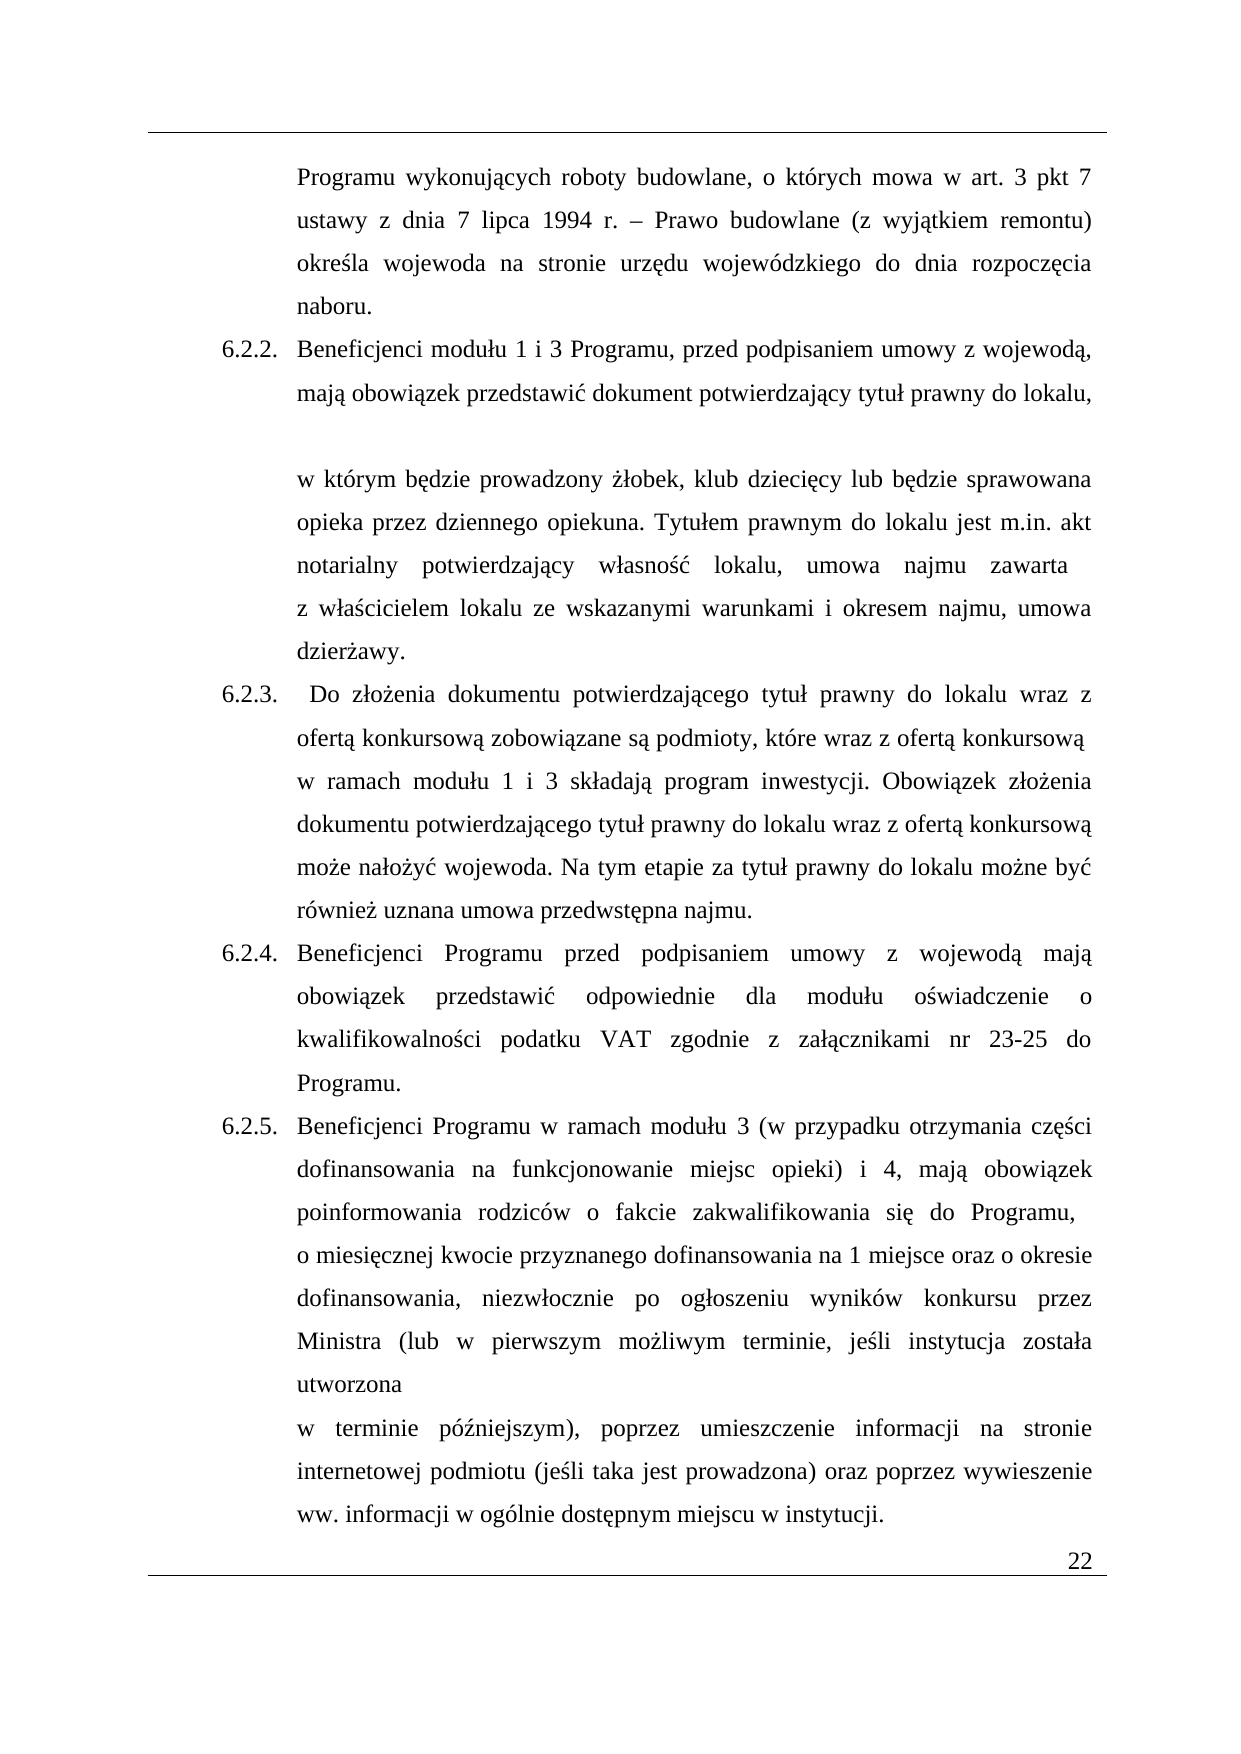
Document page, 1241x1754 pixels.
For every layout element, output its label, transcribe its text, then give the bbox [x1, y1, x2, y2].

text Do złożenia dokumentu potwierdzającego tytuł prawny do lokalu wraz z ofertą konkursową zobowiązane są podmioty, które wraz z ofertą konkursową w ramach modułu 1 i 3 składają program inwestycji. Obowiązek złożenia dokumentu potwierdzającego tytuł prawny do lokalu wraz z ofertą konkursową może nałożyć wojewoda. Na tym etapie za tytuł prawny do lokalu możne być również uznana umowa przedwstępna najmu. [222, 679, 1092, 924]
text Beneficjenci Programu w ramach modułu 3 (w przypadku otrzymania części dofinansowania na funkcjonowanie miejsc opieki) i 4, mają obowiązek poinformowania rodziców o fakcie zakwalifikowania się do Programu, o miesięcznej kwocie przyznanego dofinansowania na 1 miejsce oraz o okresie dofinansowania, niezwłocznie po ogłoszeniu wyników konkursu przez Ministra (lub w pierwszym możliwym terminie, jeśli instytucja została utworzona w terminie późniejszym), poprzez umieszczenie informacji na stronie internetowej podmiotu (jeśli taka jest prowadzona) oraz poprzez wywieszenie ww. informacji w ogólnie dostępnym miejscu w instytucji. [222, 1111, 1092, 1528]
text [222, 162, 1092, 320]
text Beneficjenci modułu 1 i 3 Programu, przed podpisaniem umowy z wojewodą, mają obowiązek przedstawić dokument potwierdzający tytuł prawny do lokalu, w którym będzie prowadzony żłobek, klub dziecięcy lub będzie sprawowana opieka przez dziennego opiekuna. Tytułem prawnym do lokalu jest m.in. akt notarialny potwierdzający własność lokalu, umowa najmu zawarta z właścicielem lokalu ze wskazanymi warunkami i okresem najmu, umowa dzierżawy. [222, 334, 1092, 665]
text Beneficjenci Programu przed podpisaniem umowy z wojewodą mają obowiązek przedstawić odpowiednie dla modułu oświadczenie o kwalifikowalności podatku VAT zgodnie z załącznikami nr 23-25 do Programu. [222, 938, 1092, 1096]
